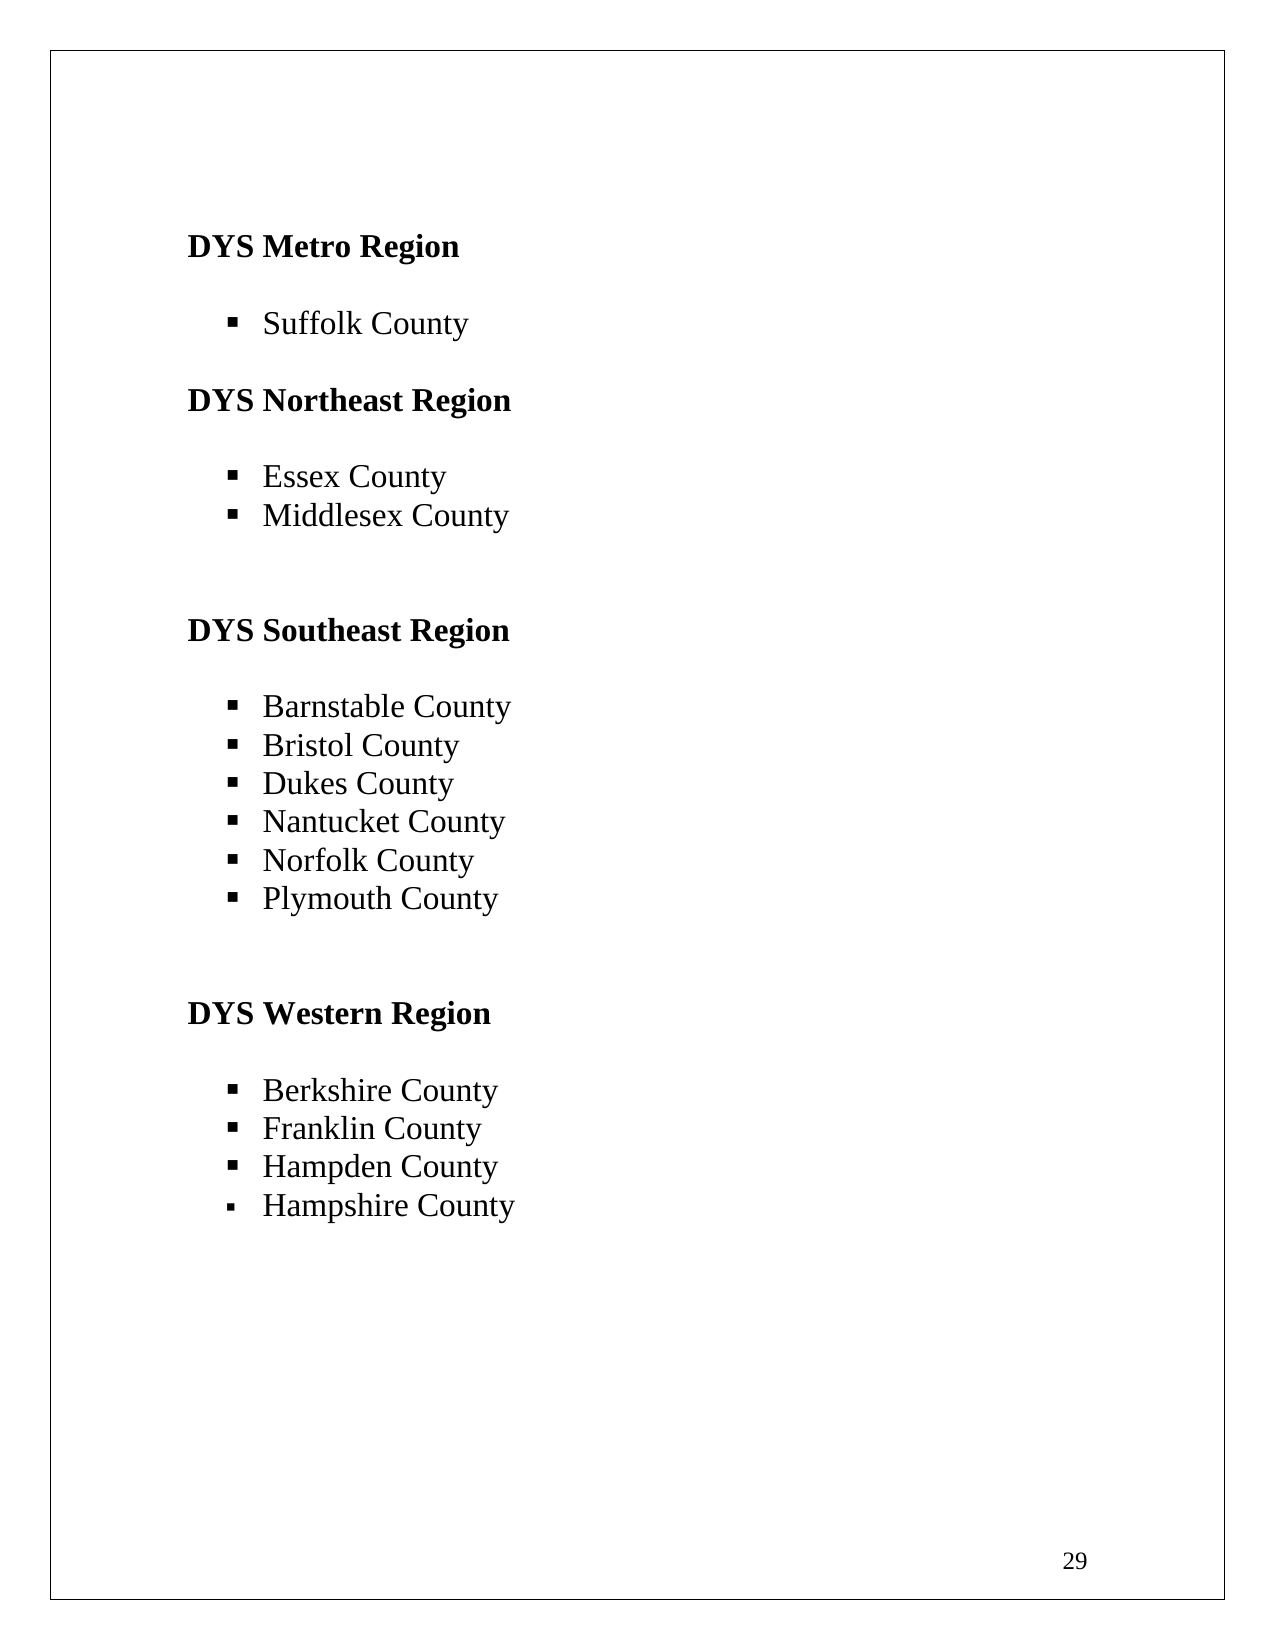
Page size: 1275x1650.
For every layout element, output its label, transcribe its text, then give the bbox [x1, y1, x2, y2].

list Hampden County [225, 1147, 1087, 1185]
text DYS Northeast Region [187, 380, 1087, 418]
list Barnstable County [225, 687, 1087, 725]
text DYS Southeast Region [187, 610, 1087, 648]
list Hampshire County [225, 1185, 1087, 1223]
text DYS Metro Region [187, 227, 1087, 265]
list Berkshire County [225, 1070, 1087, 1108]
list Plymouth County [225, 878, 1087, 917]
list Bristol County [225, 725, 1087, 763]
list Middlesex County [225, 495, 1087, 533]
list Franklin County [225, 1108, 1087, 1147]
list Essex County [225, 457, 1087, 495]
list Norfolk County [225, 840, 1087, 878]
list Nantucket County [225, 802, 1087, 840]
list Suffolk County [225, 303, 1087, 342]
list Dukes County [225, 763, 1087, 802]
text DYS Western Region [187, 993, 1087, 1032]
